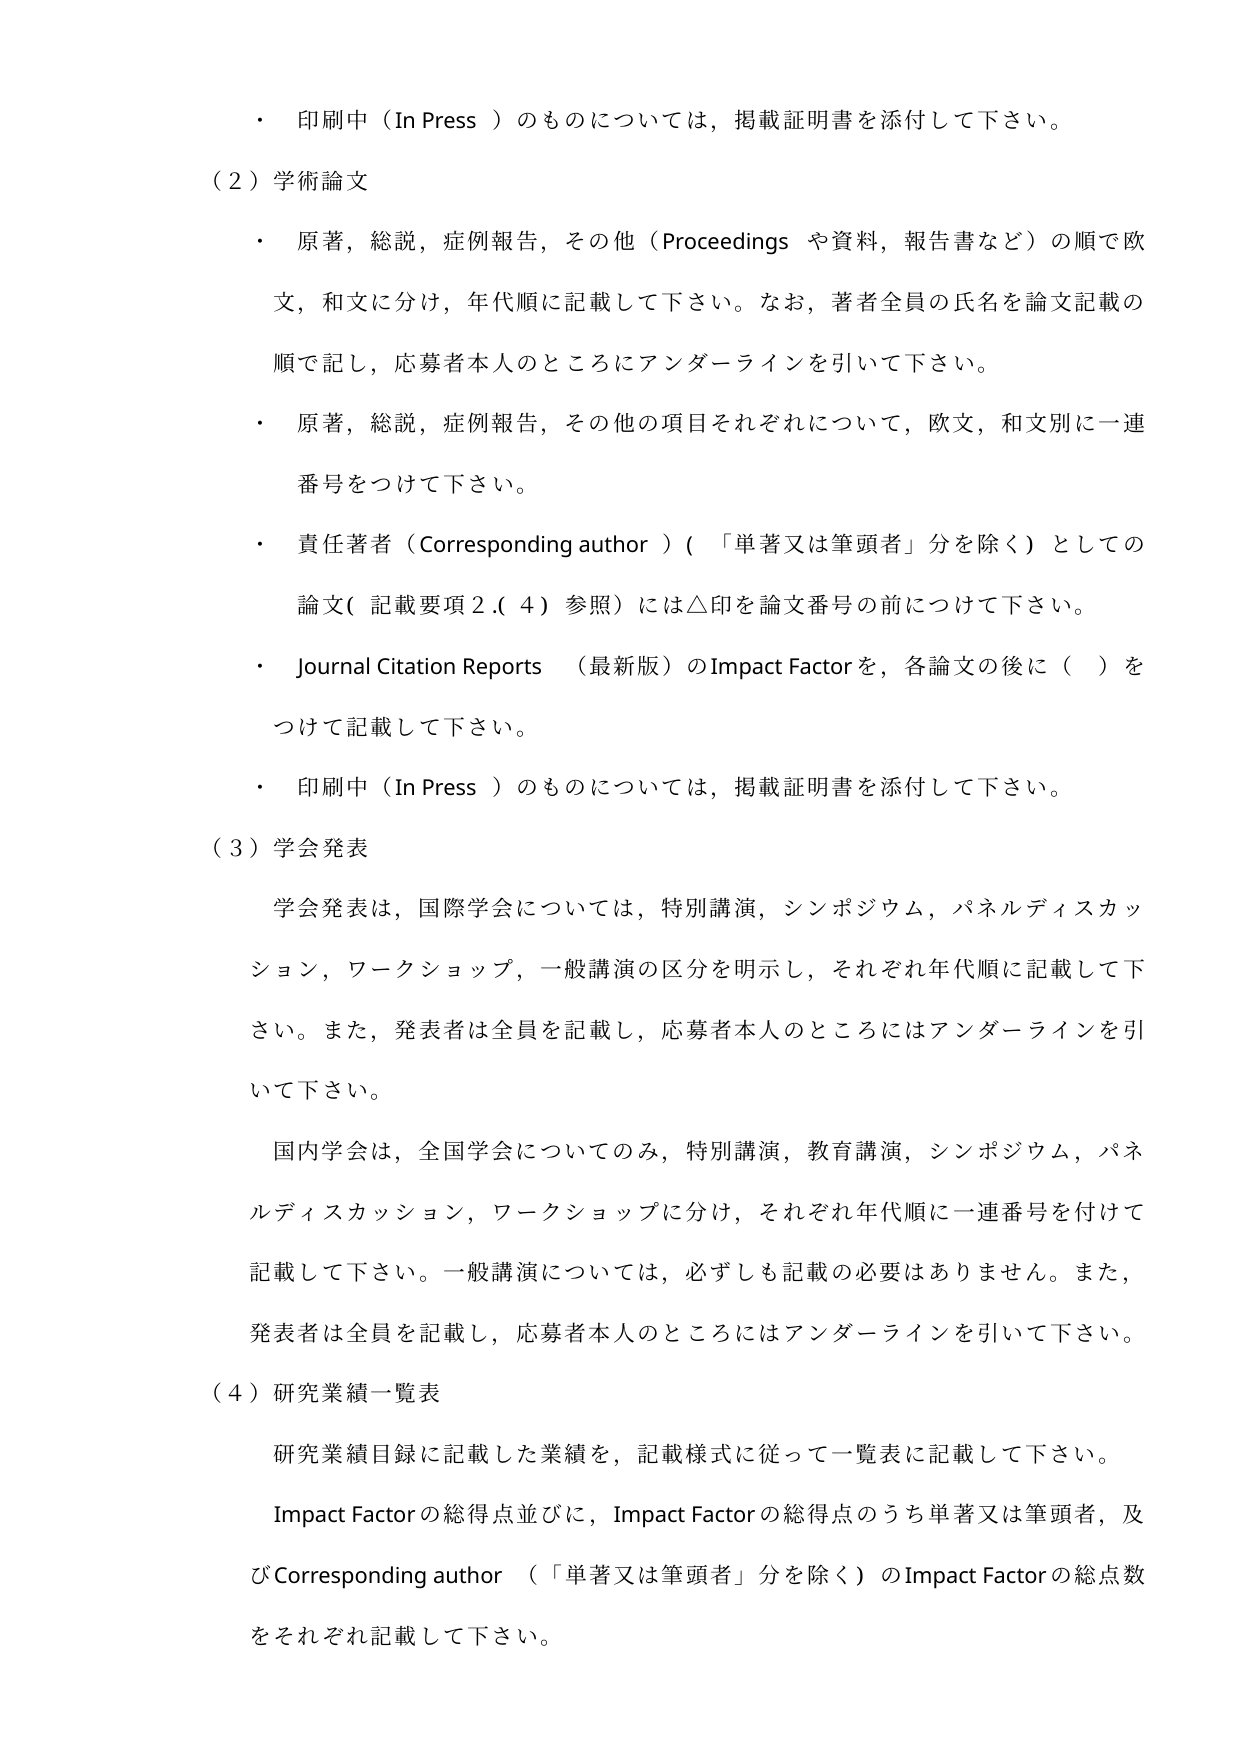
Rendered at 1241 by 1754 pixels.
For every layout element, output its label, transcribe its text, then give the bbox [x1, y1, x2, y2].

text 学会発表は，国際学会については，特別講演，シンポジウム，パネルディスカッション，ワークショップ，一般講演の区分を明示し，それぞれ年代順に記載して下さい。また，発表者は全員を記載し，応募者本人のところにはアンダーラインを引いて下さい。 [152, 877, 1147, 1119]
text （２）学術論文 [152, 149, 1147, 210]
text ・ 原著，総説，症例報告，その他（Proceedingsや資料，報告書など）の順で欧文，和文に分け，年代順に記載して下さい。なお，著者全員の氏名を論文記載の順で記し，応募者本人のところにアンダーラインを引いて下さい。 [237, 210, 1147, 392]
text Impact Factorの総得点並びに，Impact Factorの総得点のうち単著又は筆頭者，及びCorresponding author（「単著又は筆頭者」分を除く)のImpact Factorの総点数をそれぞれ記載して下さい。 [152, 1483, 1147, 1665]
text ・ 印刷中（In Press）のものについては，掲載証明書を添付して下さい。 [152, 756, 1147, 816]
text 研究業績目録に記載した業績を，記載様式に従って一覧表に記載して下さい。 [152, 1423, 1147, 1483]
text 国内学会は，全国学会についてのみ，特別講演，教育講演，シンポジウム，パネルディスカッション，ワークショップに分け，それぞれ年代順に一連番号を付けて記載して下さい。一般講演については，必ずしも記載の必要はありません。また，発表者は全員を記載し，応募者本人のところにはアンダーラインを引いて下さい。 [152, 1119, 1147, 1362]
text （３）学会発表 [152, 816, 1147, 877]
list 原著，総説，症例報告，その他の項目それぞれについて，欧文，和文別に一連番号をつけて下さい。 [243, 392, 1147, 513]
text （４）研究業績一覧表 [152, 1362, 1147, 1423]
text ・ 印刷中（In Press）のものについては，掲載証明書を添付して下さい。 [152, 89, 1147, 149]
text ・ Journal Citation Reports（最新版）のImpact Factorを，各論文の後に（ ）をつけて記載して下さい。 [237, 634, 1147, 756]
list 責任著者（Corresponding author）(「単著又は筆頭者」分を除く)としての論文(記載要項２.(４)参照）には△印を論文番号の前につけて下さい。 [243, 513, 1147, 634]
